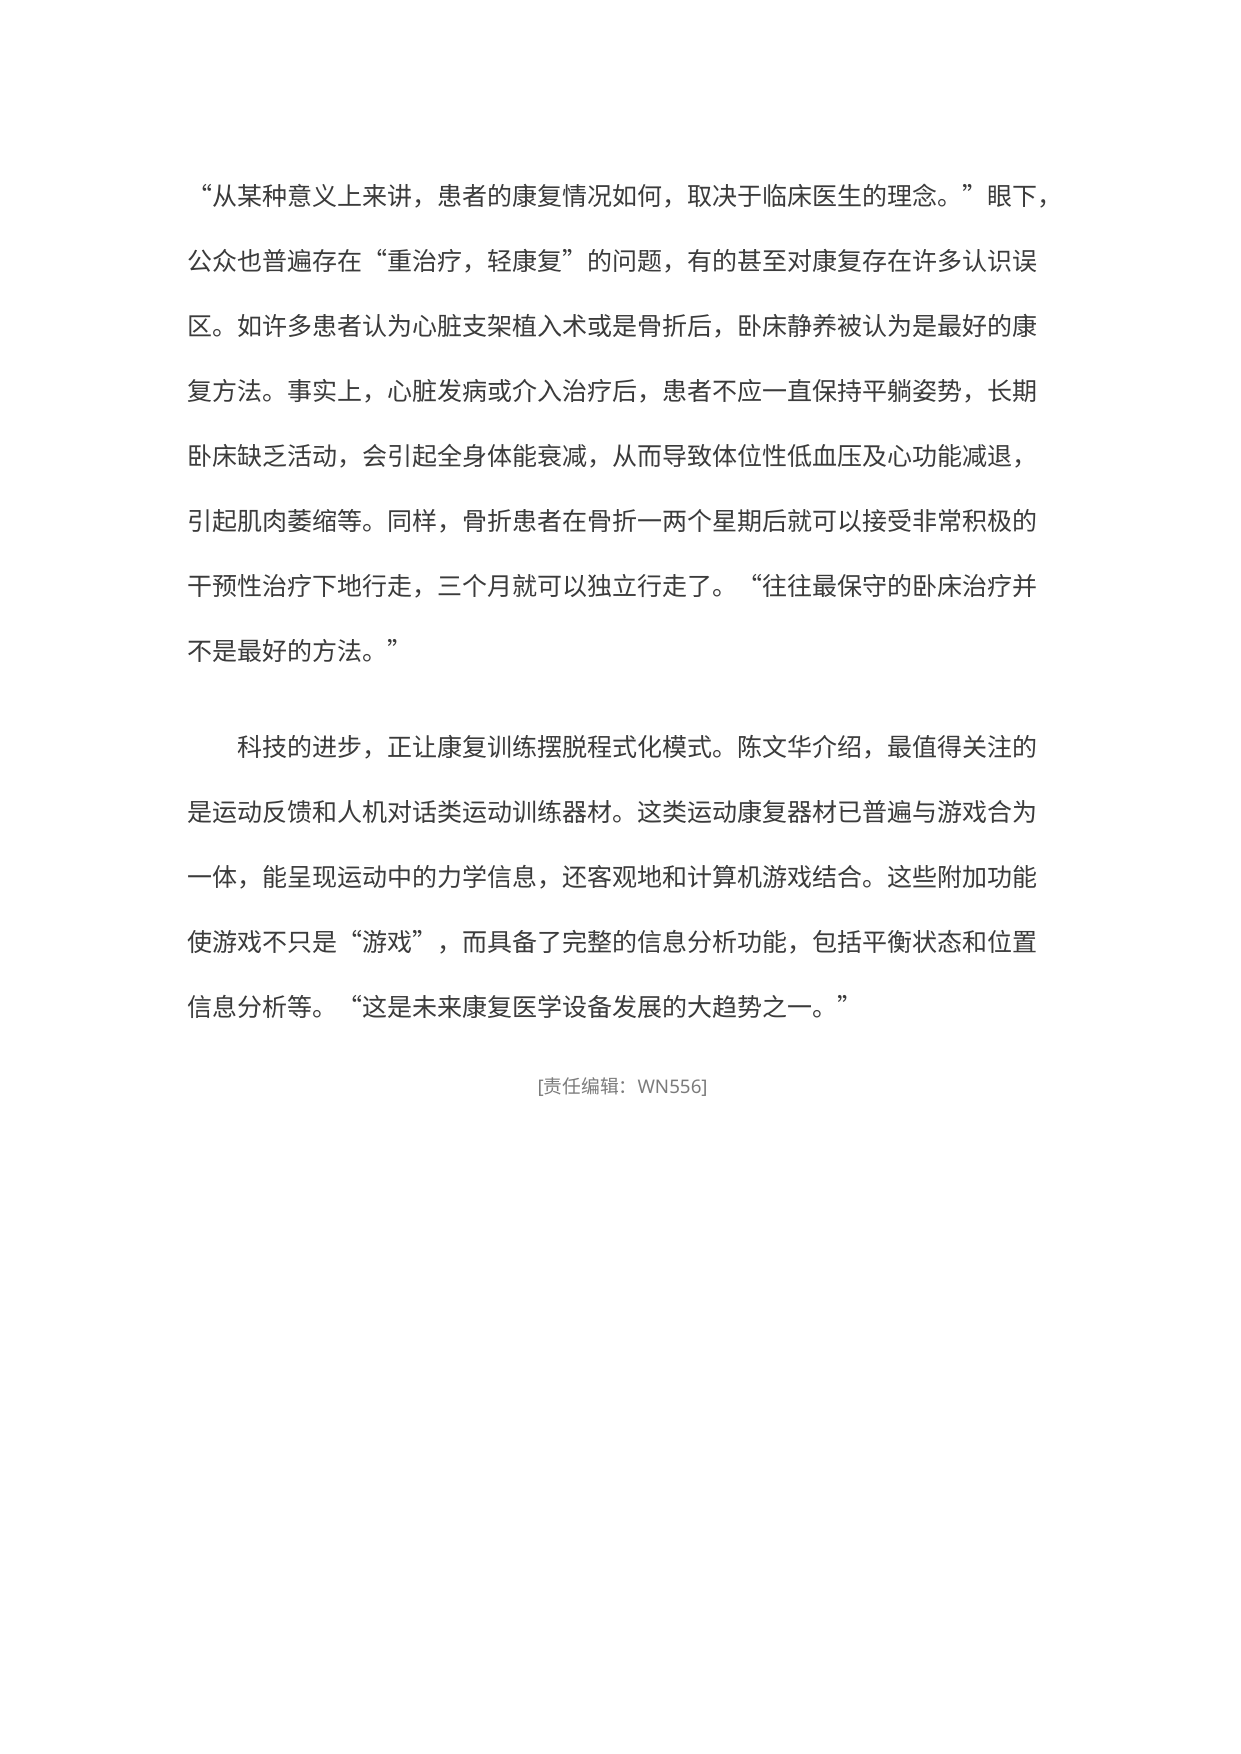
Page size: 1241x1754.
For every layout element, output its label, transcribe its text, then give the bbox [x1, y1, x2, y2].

text [责任编辑：WN556] [187, 1069, 1053, 1102]
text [187, 162, 1053, 682]
text 科技的进步，正让康复训练摆脱程式化模式。陈文华介绍，最值得关注的是运动反馈和人机对话类运动训练器材。这类运动康复器材已普遍与游戏合为一体，能呈现运动中的力学信息，还客观地和计算机游戏结合。这些附加功能使游戏不只是“游戏”，而具备了完整的信息分析功能，包括平衡状态和位置信息分析等。“这是未来康复医学设备发展的大趋势之一。” [187, 713, 1053, 1038]
